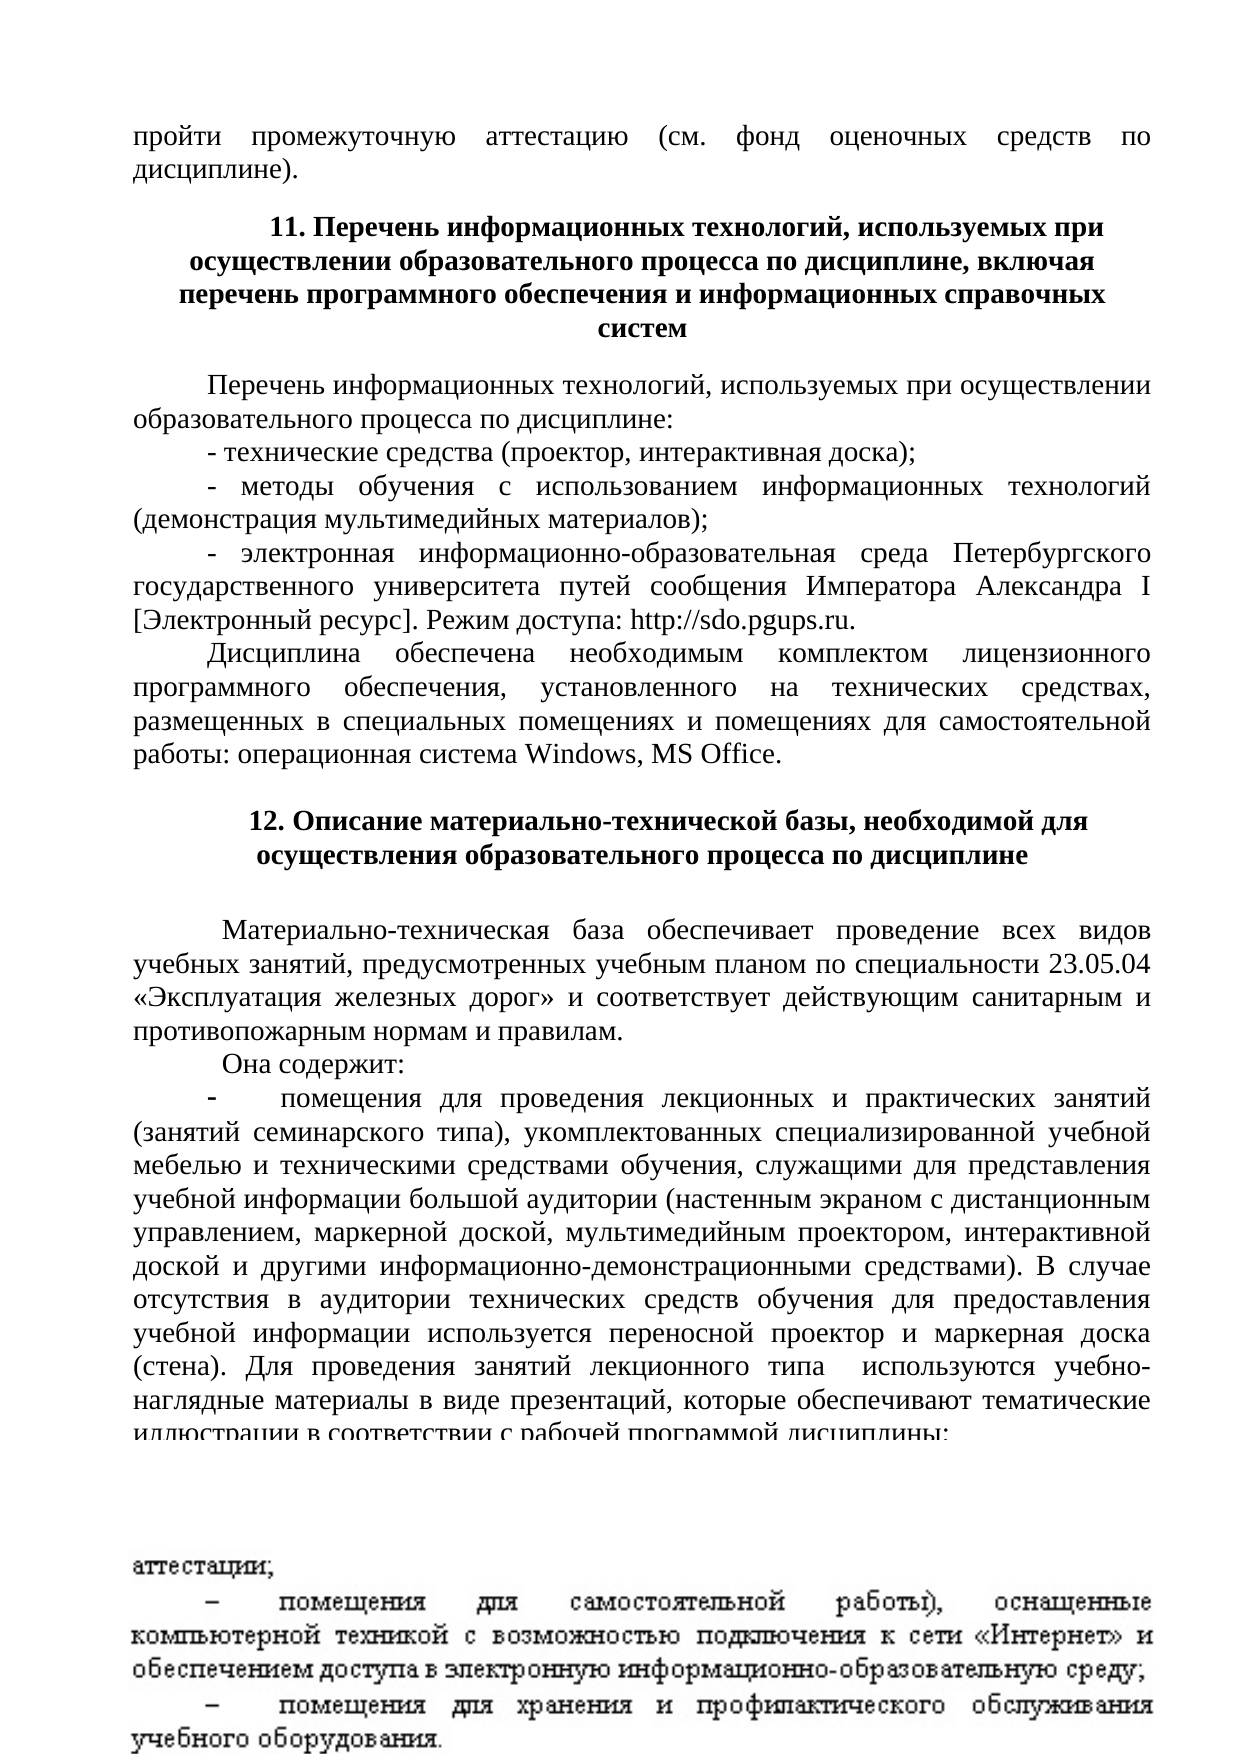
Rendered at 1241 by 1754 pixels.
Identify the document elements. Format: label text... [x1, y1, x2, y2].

text 12. Описание материально-технической базы, необходимой для осуществления образовательного процесса по дисциплине [133, 803, 1152, 870]
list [133, 118, 1152, 185]
text - методы обучения с использованием информационных технологий (демонстрация мультимедийных материалов); [133, 468, 1152, 535]
text - электронная информационно-образовательная среда Петербургского государственного университета путей сообщения Императора Александра I [Электронный ресурс]. Режим доступа: http://sdo.pgups.ru. [133, 535, 1152, 636]
text Она содержит: [133, 1046, 1152, 1080]
text Материально-техническая база обеспечивает проведение всех видов учебных занятий, предусмотренных учебным планом по специальности 23.05.04 «Эксплуатация железных дорог» и соответствует действующим санитарным и противопожарным нормам и правилам. [133, 912, 1152, 1046]
list помещения для проведения лекционных и практических занятий (занятий семинарского типа), укомплектованных специализированной учебной мебелью и техническими средствами обучения, служащими для представления учебной информации большой аудитории (настенным экраном с дистанционным управлением, маркерной доской, мультимедийным проектором, интерактивной доской и другими информационно-демонстрационными средствами). В случае отсутствия в аудитории технических средств обучения для предоставления учебной информации используется переносной проектор и маркерная доска (стена). Для проведения занятий лекционного типа используются учебно-наглядные материалы в виде презентаций, которые обеспечивают тематические иллюстрации в соответствии с рабочей программой дисциплины; [133, 1080, 1152, 1440]
text - технические средства (проектор, интерактивная доска); [133, 434, 1152, 468]
picture [4, 1440, 1232, 1754]
text 11. Перечень информационных технологий, используемых при осуществлении образовательного процесса по дисциплине, включая перечень программного обеспечения и информационных справочных систем [133, 209, 1152, 343]
text Перечень информационных технологий, используемых при осуществлении образовательного процесса по дисциплине: [133, 367, 1152, 434]
text Дисциплина обеспечена необходимым комплектом лицензионного программного обеспечения, установленного на технических средствах, размещенных в специальных помещениях и помещениях для самостоятельной работы: операционная система Windows, MS Office. [133, 636, 1152, 770]
